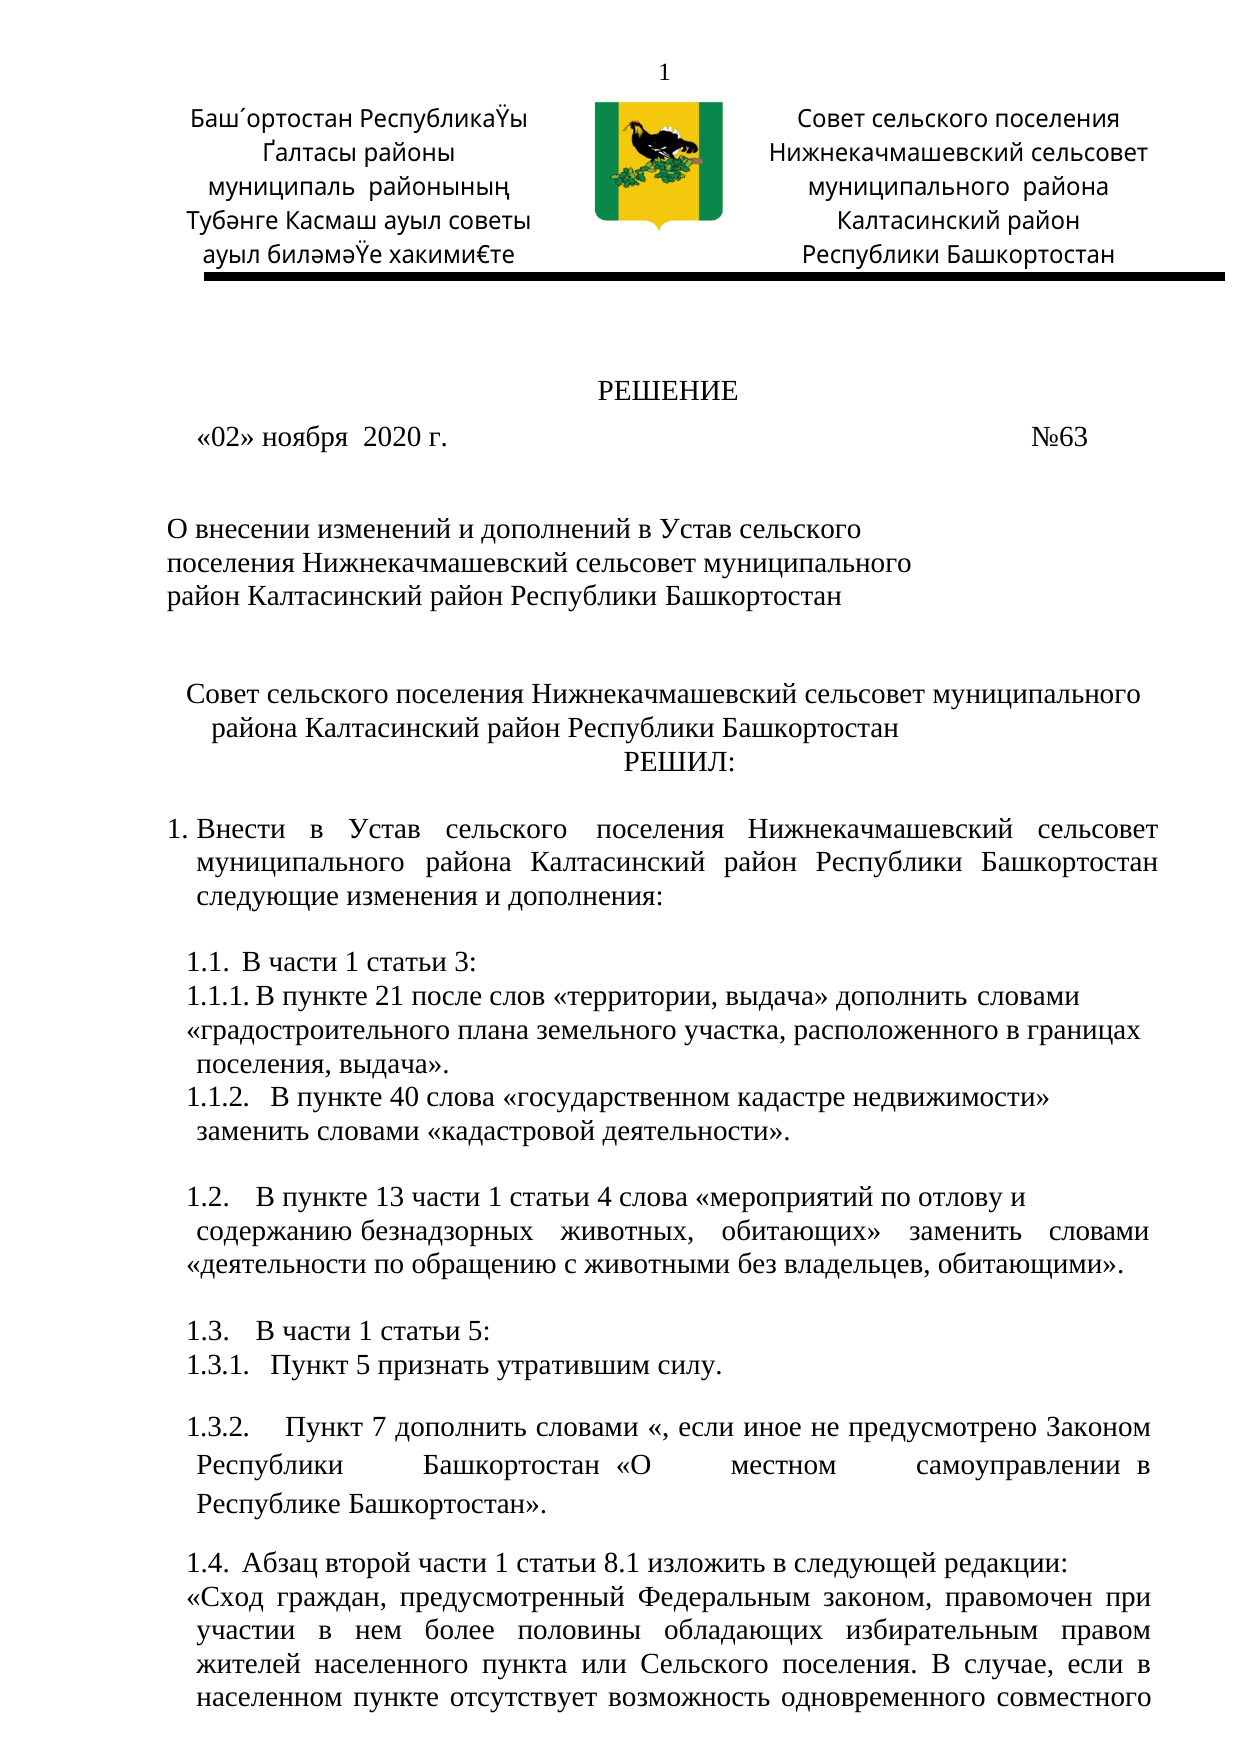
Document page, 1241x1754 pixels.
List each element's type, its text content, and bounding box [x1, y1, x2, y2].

text РЕШЕНИЕ [167, 373, 1169, 407]
text «деятельности по обращению с животными без владельцев, обитающими». [186, 1246, 1169, 1280]
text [186, 1579, 1152, 1713]
picture [592, 100, 725, 234]
list В пункте 21 после слов «территории, выдача» дополнить словами [186, 979, 1169, 1012]
list Пункт 5 признать утратившим силу. [186, 1347, 1169, 1381]
text «02» ноября 2020 г. №63 [196, 419, 1169, 453]
table_header [569, 66, 736, 305]
text РЕШИЛ: [186, 744, 1169, 777]
text Совет сельского поселения Нижнекачмашевский сельсовет муниципального района Калтасинский район Республики Башкортостан [186, 677, 1169, 744]
table_header Совет сельского поселения Нижнекачмашевский сельсовет муниципального района Калтасинский район Республики Башкортостан [736, 66, 1181, 305]
list Внести в Устав сельского поселения Нижнекачмашевский сельсовет муниципального района Калтасинский район Республики Башкортостан следующие изменения и дополнения: [167, 811, 1158, 911]
list Абзац второй части 1 статьи 8.1 изложить в следующей редакции: [186, 1545, 1169, 1579]
text О внесении изменений и дополнений в Устав сельского поселения Нижнекачмашевский сельсовет муниципального район Калтасинский район Республики Башкортостан [167, 511, 986, 612]
list В пункте 13 части 1 статьи 4 слова «мероприятий по отлову и содержанию безнадзорных животных, обитающих» заменить словами [186, 1179, 1152, 1246]
table_header Баш´ортостан РеспубликаŸы Ґалтасы районы муниципаль районының Тубәнге Касмаш ауыл советы ауыл биләмәŸе хакими€те [148, 66, 569, 305]
list В пункте 40 слова «государственном кадастре недвижимости» заменить словами «кадастровой деятельности». [186, 1079, 1152, 1146]
list Пункт 7 дополнить словами «, если иное не предусмотрено Законом Республики Башкортостан «О местном самоуправлении в Республике Башкортостан». [186, 1409, 1152, 1519]
list В части 1 статьи 3: [186, 945, 1169, 979]
text «градостроительного плана земельного участка, расположенного в границах поселения, выдача». [186, 1012, 1169, 1079]
list В части 1 статьи 5: [186, 1314, 1169, 1347]
